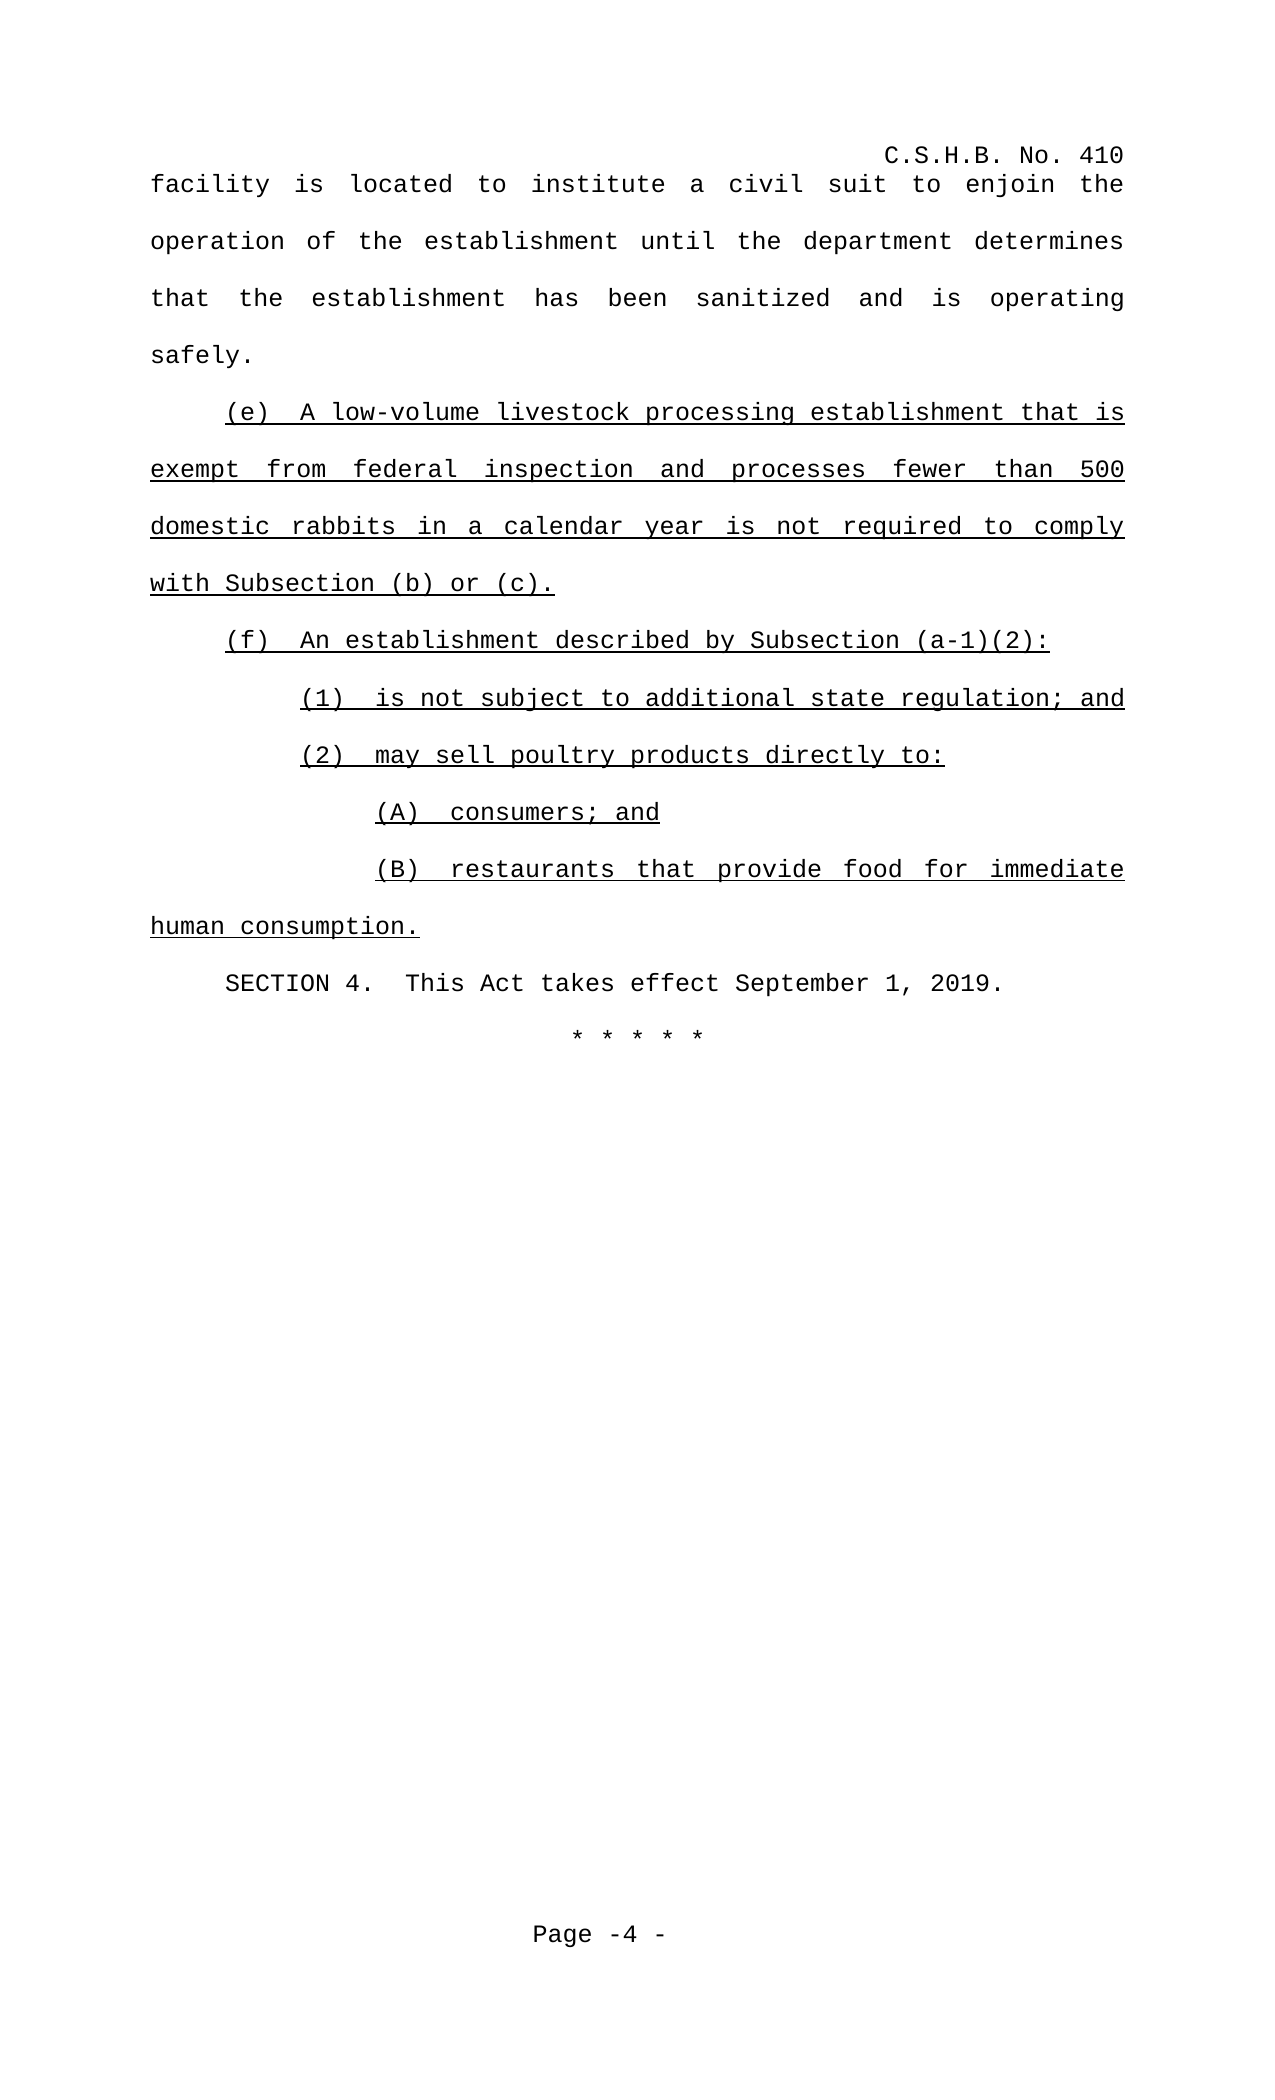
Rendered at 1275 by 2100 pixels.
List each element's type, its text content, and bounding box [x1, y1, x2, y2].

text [150, 171, 1125, 371]
text (e) A low-volume livestock processing establishment that is exempt from federal inspection and processes fewer than 500 domestic rabbits in a calendar year is not required to comply with Subsection (b) or (c). [150, 482, 1125, 537]
text (B) restaurants that provide food for immediate human consumption. [150, 856, 1125, 942]
text (f) An establishment described by Subsection (a-1)(2): [150, 628, 1125, 656]
text (e) A low-volume livestock processing establishment that is exempt from federal inspection and processes fewer than 500 domestic rabbits in a calendar year is not required to comply with Subsection (b) or (c). [150, 539, 1125, 599]
text (2) may sell poultry products directly to: [150, 742, 1125, 771]
text * * * * * [150, 1027, 1125, 1056]
text (A) consumers; and [150, 799, 1125, 828]
text SECTION 4. This Act takes effect September 1, 2019. [150, 970, 1125, 999]
text (e) A low-volume livestock processing establishment that is exempt from federal inspection and processes fewer than 500 domestic rabbits in a calendar year is not required to comply with Subsection (b) or (c). [150, 399, 1125, 480]
text (1) is not subject to additional state regulation; and [150, 685, 1125, 713]
